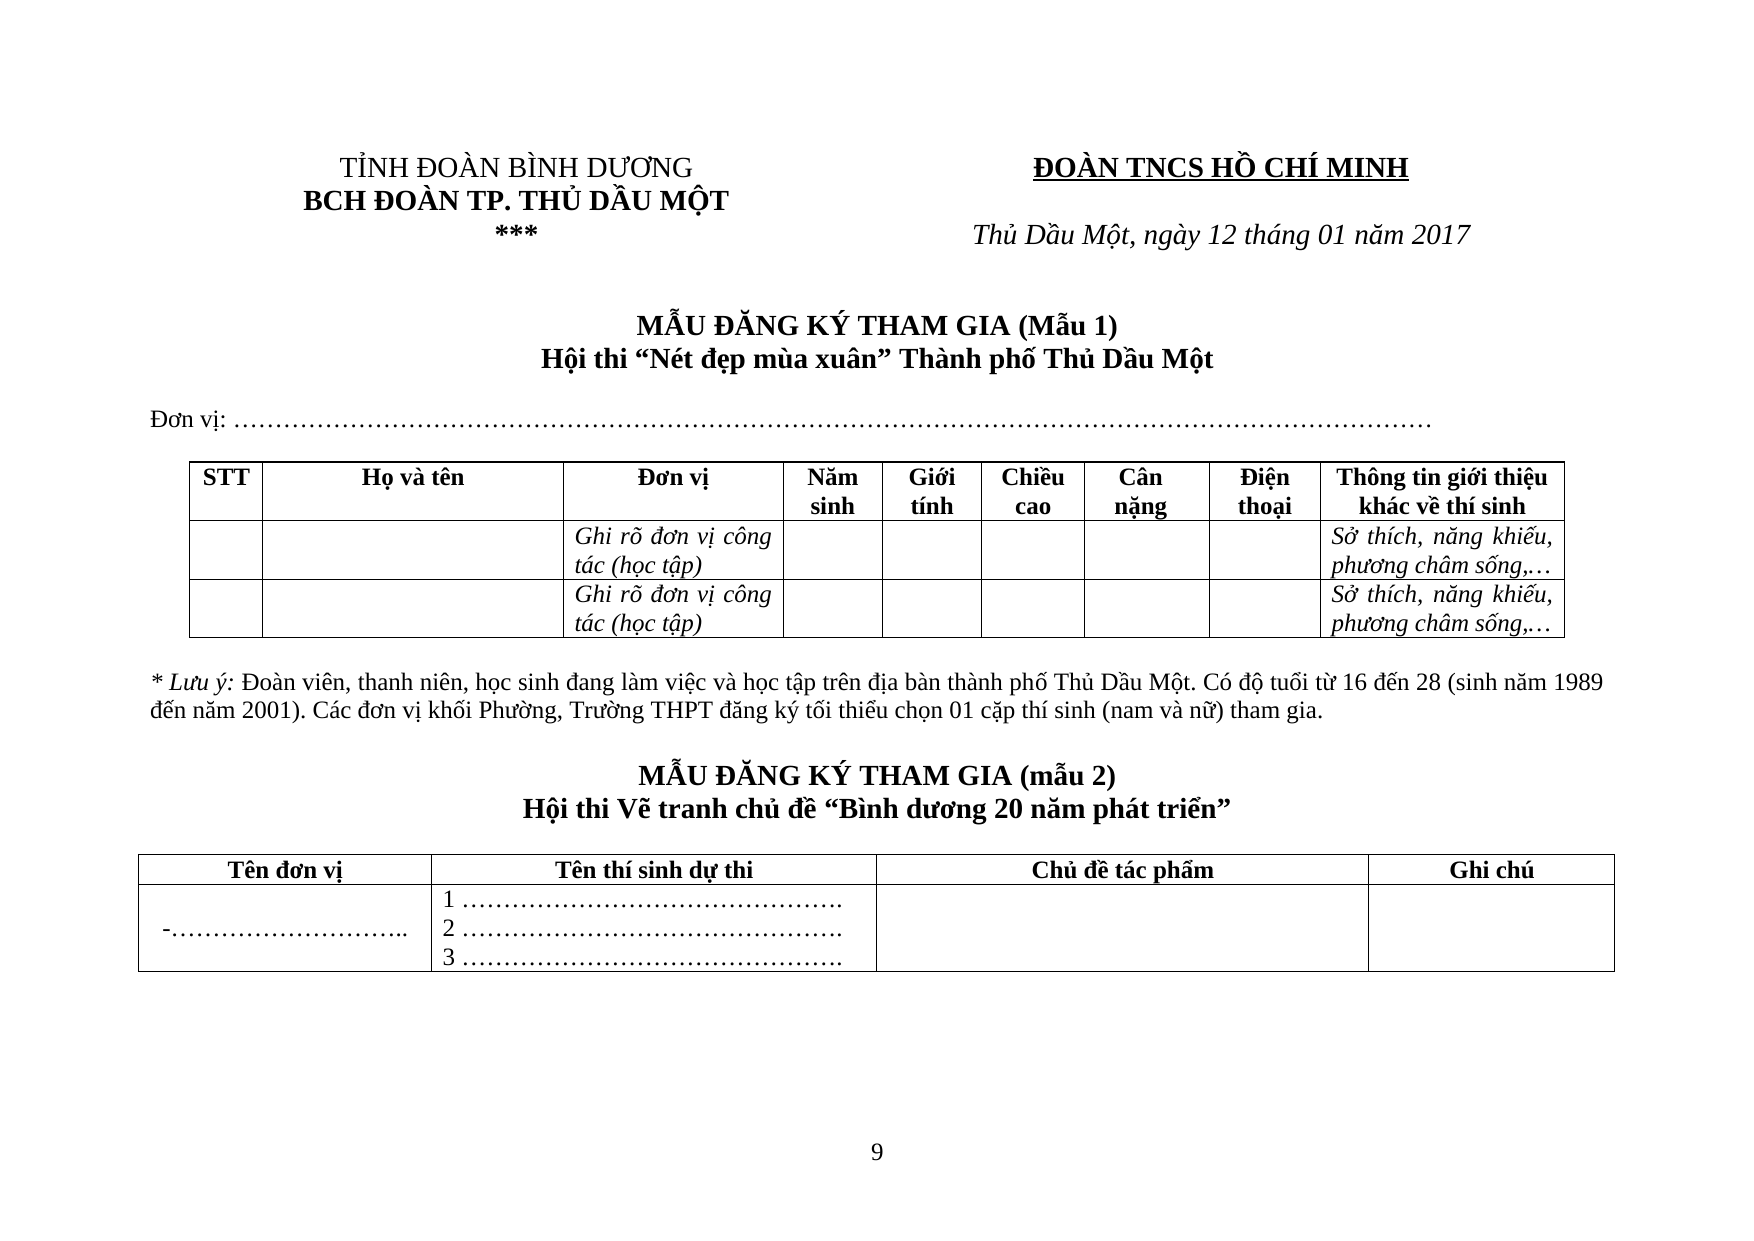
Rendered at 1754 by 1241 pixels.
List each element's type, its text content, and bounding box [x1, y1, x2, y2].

table_header Chiều cao [982, 463, 1084, 520]
table_cell [982, 521, 1084, 578]
table_cell Ghi rõ đơn vị công tác (học tập) [564, 580, 783, 637]
table_header ĐOÀN TNCS HỒ CHÍ MINH Thủ Dầu Một, ngày 12 tháng 01 năm 2017 [860, 150, 1582, 251]
table_header Tên đơn vị [139, 855, 431, 883]
table_cell [883, 580, 981, 637]
table_header STT [190, 463, 262, 520]
table_cell [784, 580, 882, 637]
table_header Họ và tên [263, 463, 563, 520]
table_cell [784, 521, 882, 578]
table_cell [883, 521, 981, 578]
table_header Đơn vị [564, 463, 783, 520]
table_header Tên thí sinh dự thi [432, 855, 876, 883]
table_header Ghi chú [1369, 855, 1614, 883]
table_cell [1210, 580, 1320, 637]
table_header Chủ đề tác phẩm [877, 855, 1368, 883]
table_cell [1210, 521, 1320, 578]
table_header Cân nặng [1085, 463, 1209, 520]
table_cell [190, 580, 262, 637]
table_cell [1085, 521, 1209, 578]
text MẪU ĐĂNG KÝ THAM GIA (Mẫu 1) [150, 308, 1604, 342]
text MẪU ĐĂNG KÝ THAM GIA (mẫu 2) [150, 758, 1604, 791]
table_cell Ghi rõ đơn vị công tác (học tập) [564, 521, 783, 578]
table_cell [877, 885, 1368, 971]
text Hội thi Vẽ tranh chủ đề “Bình dương 20 năm phát triển” [150, 791, 1604, 825]
table_cell [190, 521, 262, 578]
table_header Điện thoại [1210, 463, 1320, 520]
table_cell 1 ………………………………………. 2 ………………………………………. 3 ………………………………………. [432, 885, 876, 971]
table_cell [982, 580, 1084, 637]
text Đơn vị: ……………………………………………………………………………………………………………………………… [150, 404, 1604, 433]
table_cell [1369, 885, 1614, 971]
text Hội thi “Nét đẹp mùa xuân” Thành phố Thủ Dầu Một [155, 342, 1599, 375]
table_cell Sở thích, năng khiếu, phương châm sống,… [1321, 521, 1564, 578]
table_cell Sở thích, năng khiếu, phương châm sống,… [1321, 580, 1564, 637]
text * Lưu ý: Đoàn viên, thanh niên, học sinh đang làm việc và học tập trên địa bàn thành phố Thủ Dầu Một. Có độ tuổi từ 16 đến 28 (sinh năm 1989 đến năm 2001). Các đơn vị khối Phường, Trường THPT đăng ký tối thiểu chọn 01 cặp thí sinh (nam và nữ) tham gia. [150, 667, 1604, 724]
table_header Năm sinh [784, 463, 882, 520]
table_header Thông tin giới thiệu khác về thí sinh [1321, 463, 1564, 520]
table_cell [263, 521, 563, 578]
table_header Giới tính [883, 463, 981, 520]
table_cell [263, 580, 563, 637]
table_cell [1085, 580, 1209, 637]
table_cell -……………………….. [139, 885, 431, 971]
table_header TỈNH ĐOÀN BÌNH DƯƠNG BCH ĐOÀN TP. THỦ DẦU MỘT *** [172, 150, 860, 251]
